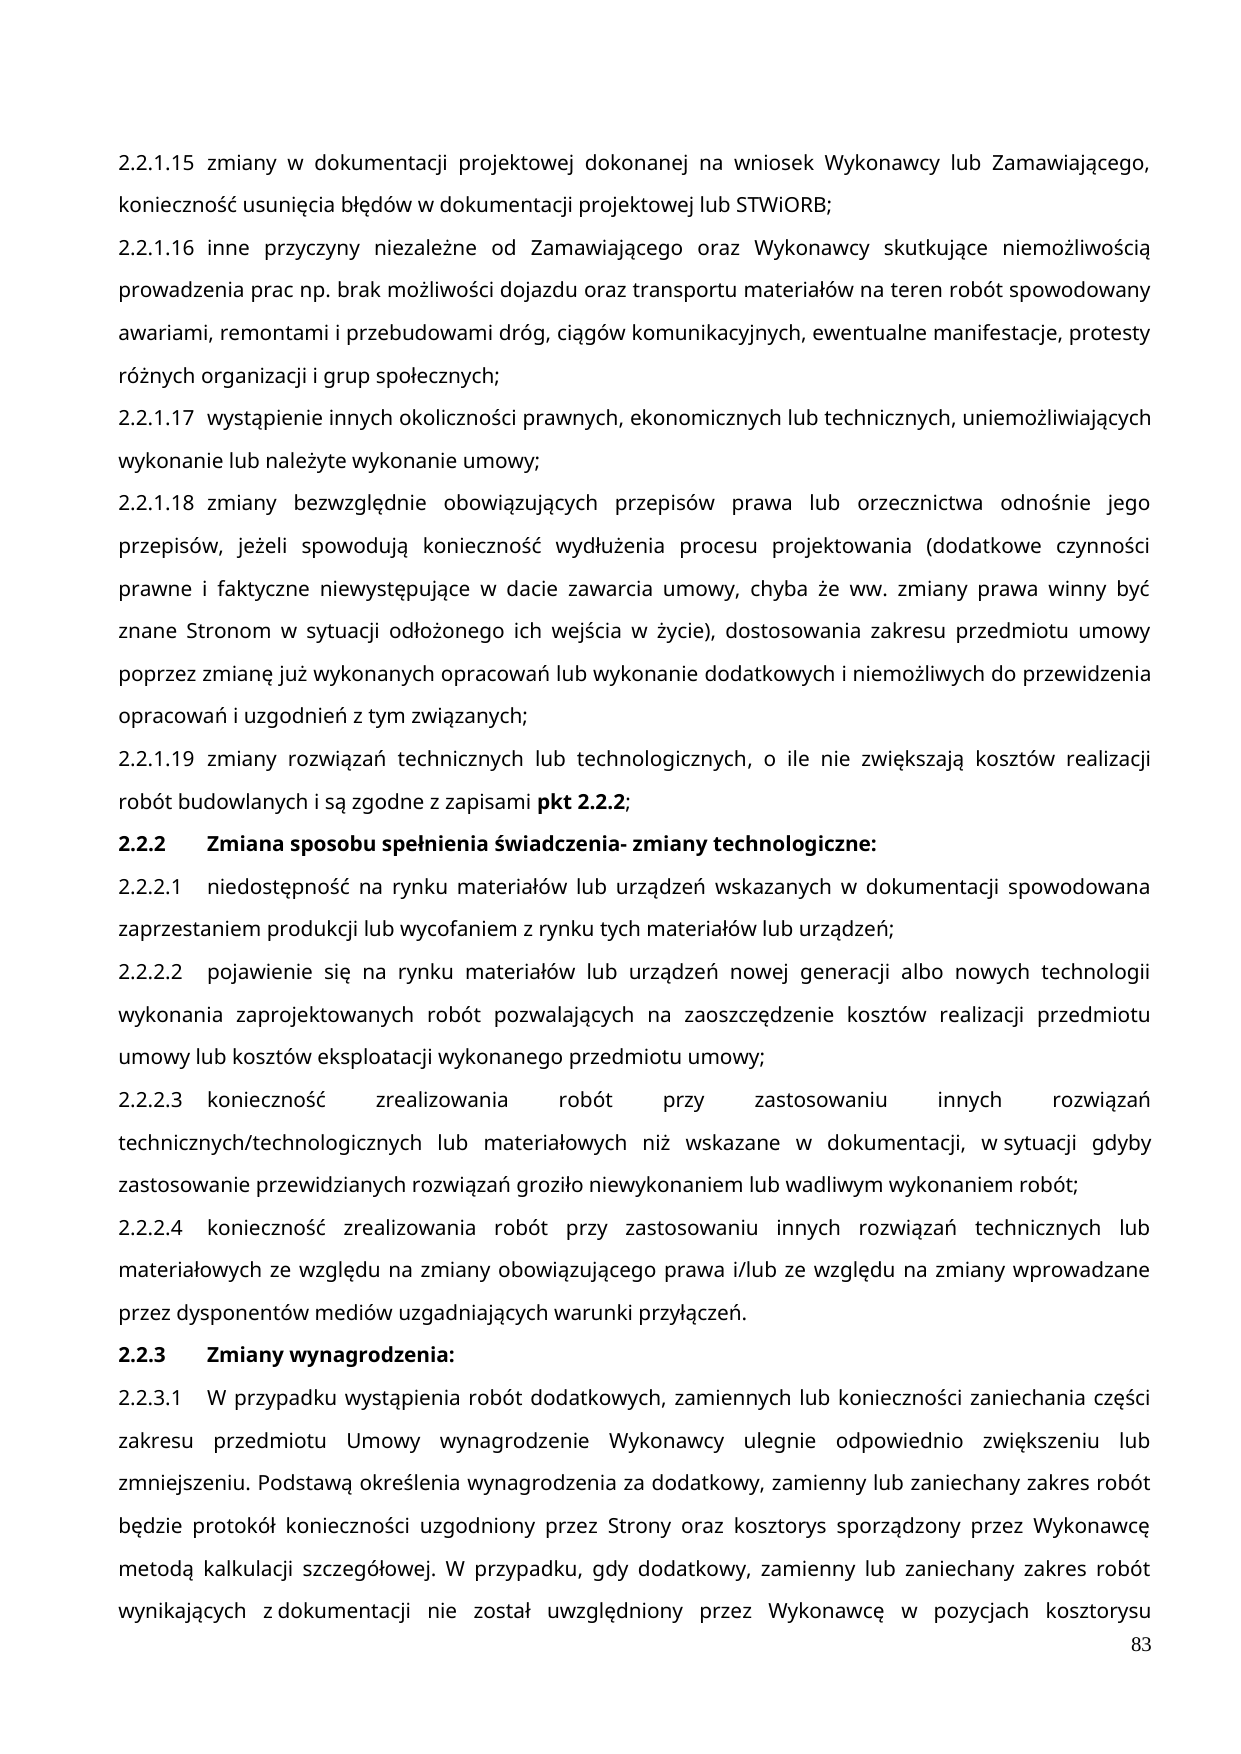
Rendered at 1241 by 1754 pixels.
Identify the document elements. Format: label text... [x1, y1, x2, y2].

list zmiany rozwiązań technicznych lub technologicznych, o ile nie zwiększają kosztów realizacji robót budowlanych i są zgodne z zapisami pkt 2.2.2; [118, 744, 1152, 815]
list niedostępność na rynku materiałów lub urządzeń wskazanych w dokumentacji spowodowana zaprzestaniem produkcji lub wycofaniem z rynku tych materiałów lub urządzeń; [118, 872, 1152, 943]
list konieczność zrealizowania robót przy zastosowaniu innych rozwiązań technicznych lub materiałowych ze względu na zmiany obowiązującego prawa i/lub ze względu na zmiany wprowadzane przez dysponentów mediów uzgadniających warunki przyłączeń. [118, 1213, 1152, 1326]
list inne przyczyny niezależne od Zamawiającego oraz Wykonawcy skutkujące niemożliwością prowadzenia prac np. brak możliwości dojazdu oraz transportu materiałów na teren robót spowodowany awariami, remontami i przebudowami dróg, ciągów komunikacyjnych, ewentualne manifestacje, protesty różnych organizacji i grup społecznych; [118, 233, 1152, 389]
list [118, 1383, 1152, 1625]
list Zmiany wynagrodzenia: [118, 1341, 1152, 1369]
list konieczność zrealizowania robót przy zastosowaniu innych rozwiązań technicznych/technologicznych lub materiałowych niż wskazane w dokumentacji, w sytuacji gdyby zastosowanie przewidzianych rozwiązań groziło niewykonaniem lub wadliwym wykonaniem robót; [118, 1085, 1152, 1199]
list pojawienie się na rynku materiałów lub urządzeń nowej generacji albo nowych technologii wykonania zaprojektowanych robót pozwalających na zaoszczędzenie kosztów realizacji przedmiotu umowy lub kosztów eksploatacji wykonanego przedmiotu umowy; [118, 957, 1152, 1071]
list wystąpienie innych okoliczności prawnych, ekonomicznych lub technicznych, uniemożliwiających wykonanie lub należyte wykonanie umowy; [118, 403, 1152, 474]
list Zmiana sposobu spełnienia świadczenia- zmiany technologiczne: [118, 829, 1152, 858]
list zmiany bezwzględnie obowiązujących przepisów prawa lub orzecznictwa odnośnie jego przepisów, jeżeli spowodują konieczność wydłużenia procesu projektowania (dodatkowe czynności prawne i faktyczne niewystępujące w dacie zawarcia umowy, chyba że ww. zmiany prawa winny być znane Stronom w sytuacji odłożonego ich wejścia w życie), dostosowania zakresu przedmiotu umowy poprzez zmianę już wykonanych opracowań lub wykonanie dodatkowych i niemożliwych do przewidzenia opracowań i uzgodnień z tym związanych; [118, 488, 1152, 730]
list zmiany w dokumentacji projektowej dokonanej na wniosek Wykonawcy lub Zamawiającego, konieczność usunięcia błędów w dokumentacji projektowej lub STWiORB; [118, 148, 1152, 219]
